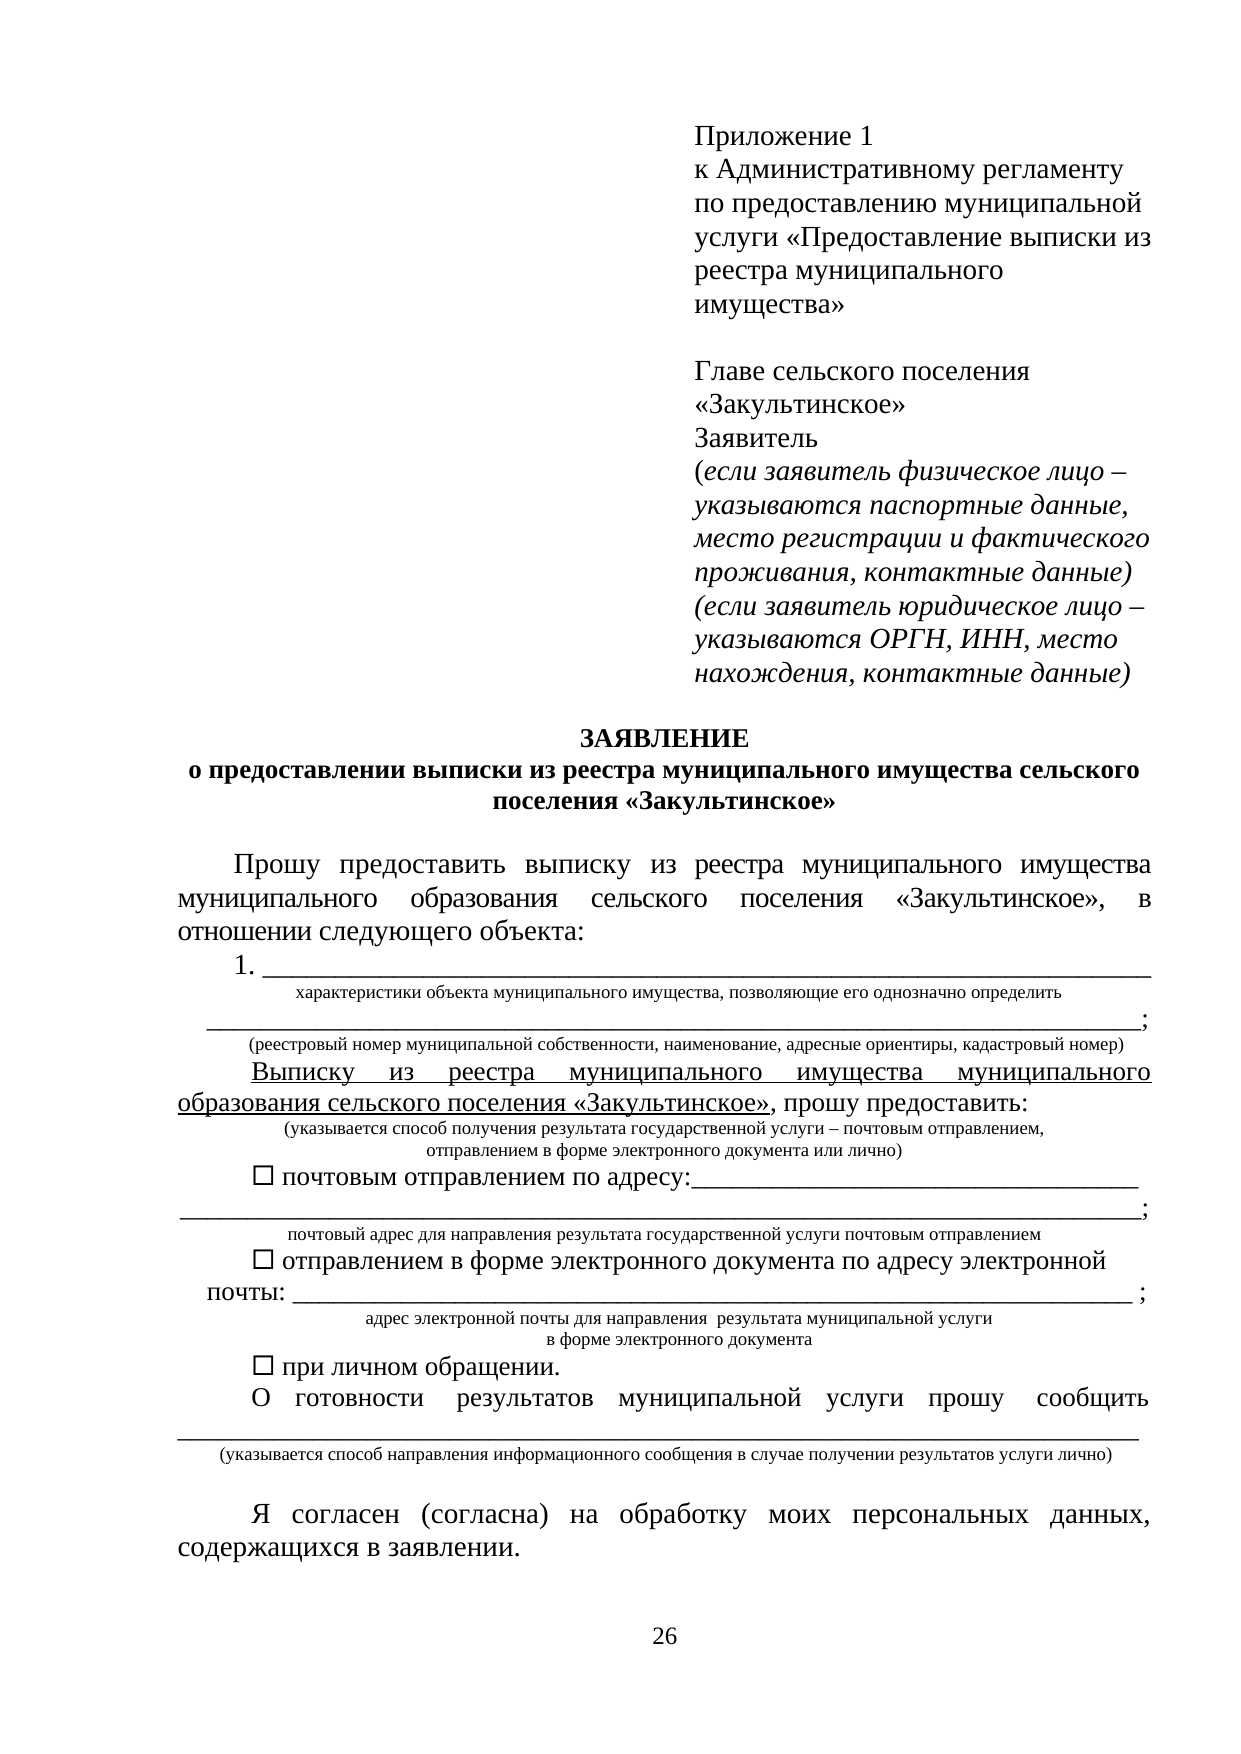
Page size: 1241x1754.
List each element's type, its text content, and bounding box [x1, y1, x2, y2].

text Заявитель [177, 420, 1152, 453]
text Главе сельского поселения [177, 353, 1152, 386]
text в форме электронного документа [207, 1328, 1152, 1350]
text указываются ОРГН, ИНН, место [177, 621, 1152, 655]
text при личном обращении. [207, 1350, 1152, 1381]
text отправлением в форме электронного документа по адресу электронной почты: ______________________________________________________________ ; [207, 1244, 1152, 1307]
text (указывается способ получения результата государственной услуги – почтовым отправлением, [177, 1117, 1152, 1139]
text указываются паспортные данные, [177, 487, 1152, 521]
text ЗАЯВЛЕНИЕ [177, 722, 1152, 753]
text 1. _____________________________________________________________ [177, 947, 1152, 981]
text Прошу предоставить выписку из реестра муниципального имущества муниципального образования сельского поселения «Закультинское», в отношении следующего объекта: [177, 846, 1152, 947]
text (реестровый номер муниципальной собственности, наименование, адресные ориентиры, кадастровый номер) [207, 1033, 1152, 1055]
text о предоставлении выписки из реестра муниципального имущества сельского поселения «Закультинское» [177, 753, 1152, 815]
text (если заявитель физическое лицо – [177, 453, 1152, 487]
text «Закультинское» [177, 386, 1152, 420]
text Выписку из реестра муниципального имущества муниципального образования сельского поселения «Закультинское», прошу предоставить: [177, 1055, 1152, 1117]
text характеристики объекта муниципального имущества, позволяющие его однозначно определить _____________________________________________________________________; [207, 981, 1152, 1033]
text О готовности результатов муниципальной услуги прошу сообщить _______________________________________________________________________ [177, 1381, 1152, 1443]
text _______________________________________________________________________; почтовый адрес для направления результата государственной услуги почтовым отправлением [177, 1192, 1152, 1244]
text (если заявитель юридическое лицо – [177, 588, 1152, 621]
text Приложение 1 [694, 118, 1152, 152]
text отправлением в форме электронного документа или лично) [177, 1139, 1152, 1160]
text к Административному регламенту по предоставлению муниципальной услуги «Предоставление выписки из реестра муниципального имущества» [694, 152, 1152, 319]
text адрес электронной почты для направления результата муниципальной услуги [207, 1307, 1152, 1328]
text нахождения, контактные данные) [177, 655, 1152, 688]
text место регистрации и фактического [177, 521, 1152, 554]
text почтовым отправлением по адресу:_________________________________ [177, 1160, 1152, 1192]
text (указывается способ направления информационного сообщения в случае получении результатов услуги лично) [177, 1443, 1152, 1465]
text Я согласен (согласна) на обработку моих персональных данных, содержащихся в заявлении. [177, 1496, 1152, 1563]
text проживания, контактные данные) [177, 554, 1152, 588]
